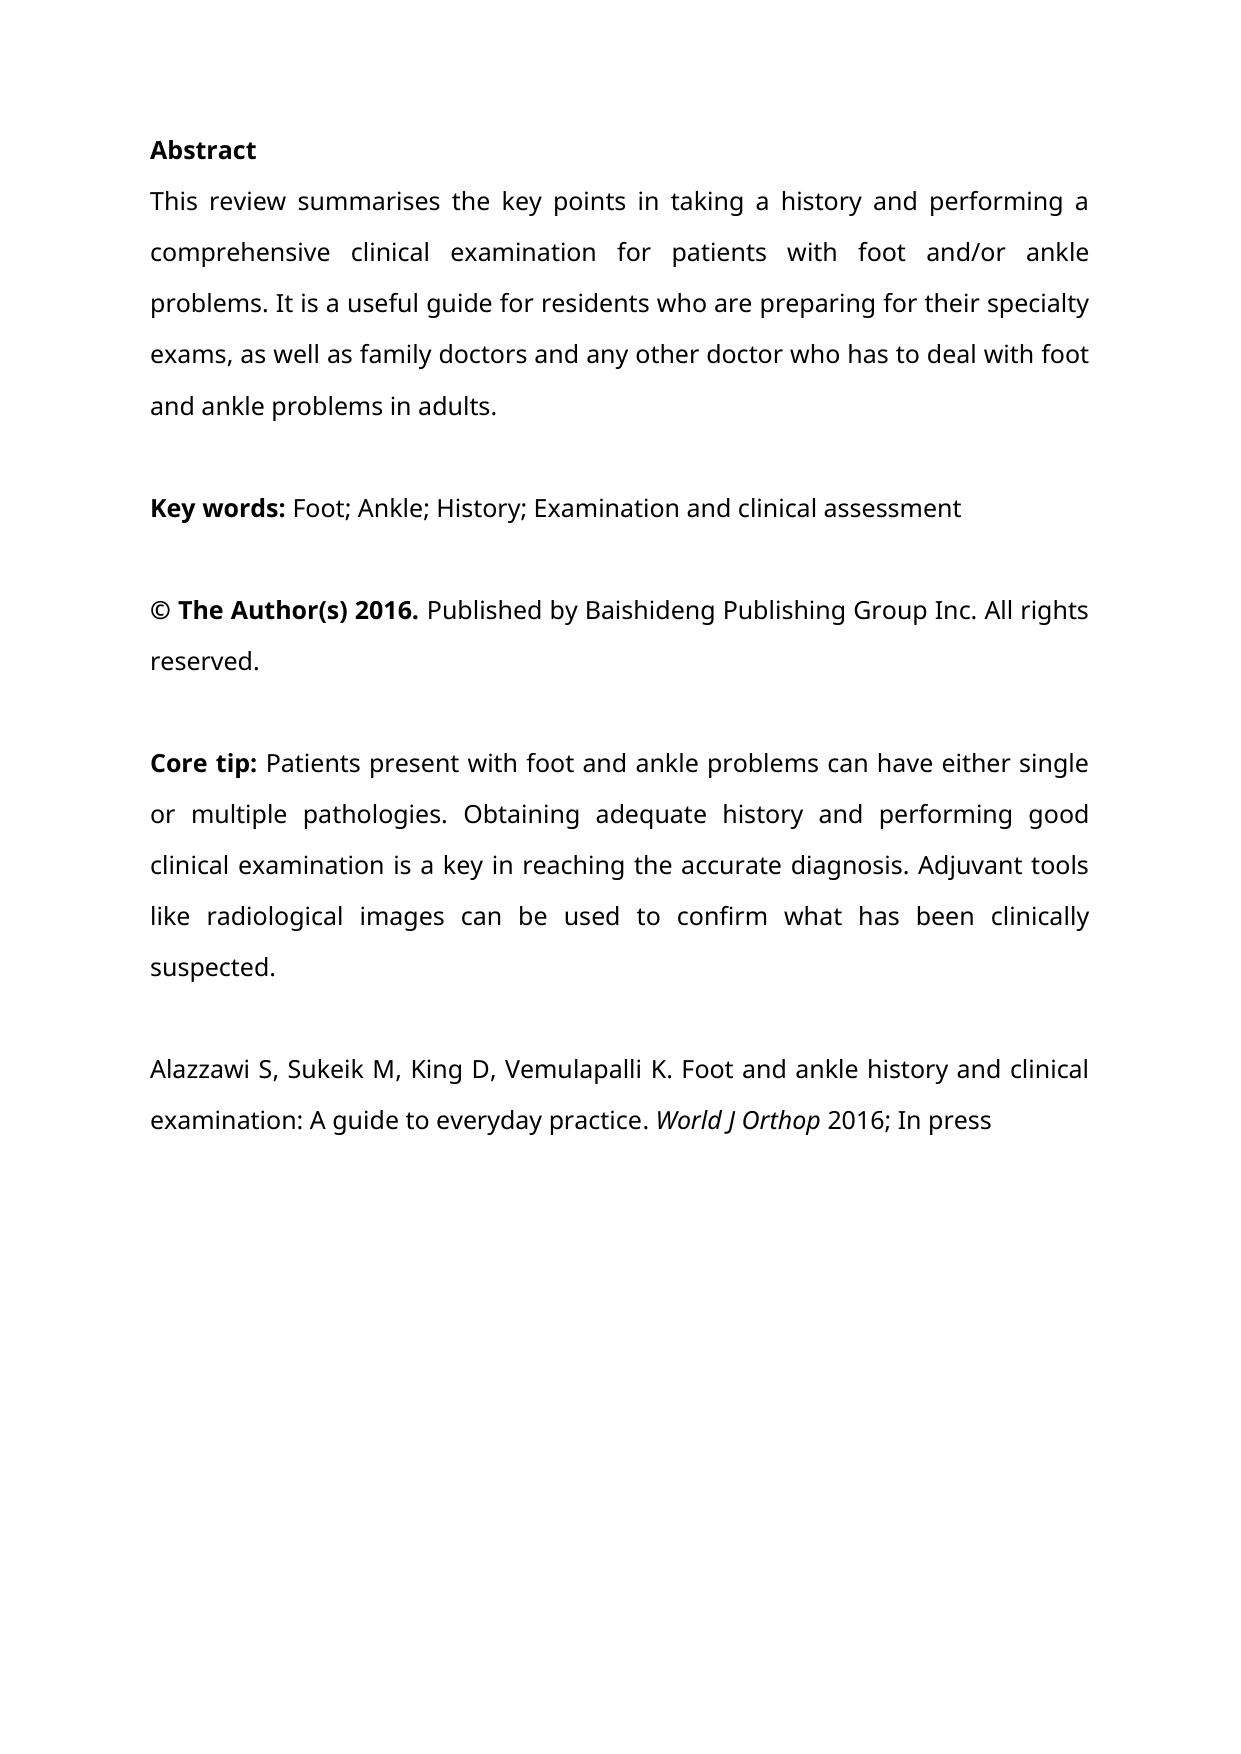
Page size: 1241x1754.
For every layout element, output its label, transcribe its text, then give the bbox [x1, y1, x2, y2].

text This review summarises the key points in taking a history and performing a comprehensive clinical examination for patients with foot and/or ankle problems. It is a useful guide for residents who are preparing for their specialty exams, as well as family doctors and any other doctor who has to deal with foot and ankle problems in adults. [150, 184, 1090, 422]
text Abstract [150, 133, 1090, 167]
text Alazzawi S, Sukeik M, King D, Vemulapalli K. Foot and ankle history and clinical examination: A guide to everyday practice. World J Orthop 2016; In press [150, 1052, 1090, 1137]
text Core tip: Patients present with foot and ankle problems can have either single or multiple pathologies. Obtaining adequate history and performing good clinical examination is a key in reaching the accurate diagnosis. Adjuvant tools like radiological images can be used to confirm what has been clinically suspected. [150, 745, 1090, 984]
text Key words: Foot; Ankle; History; Examination and clinical assessment [150, 490, 1090, 524]
text © The Author(s) 2016. Published by Baishideng Publishing Group Inc. All rights reserved. [150, 592, 1090, 677]
